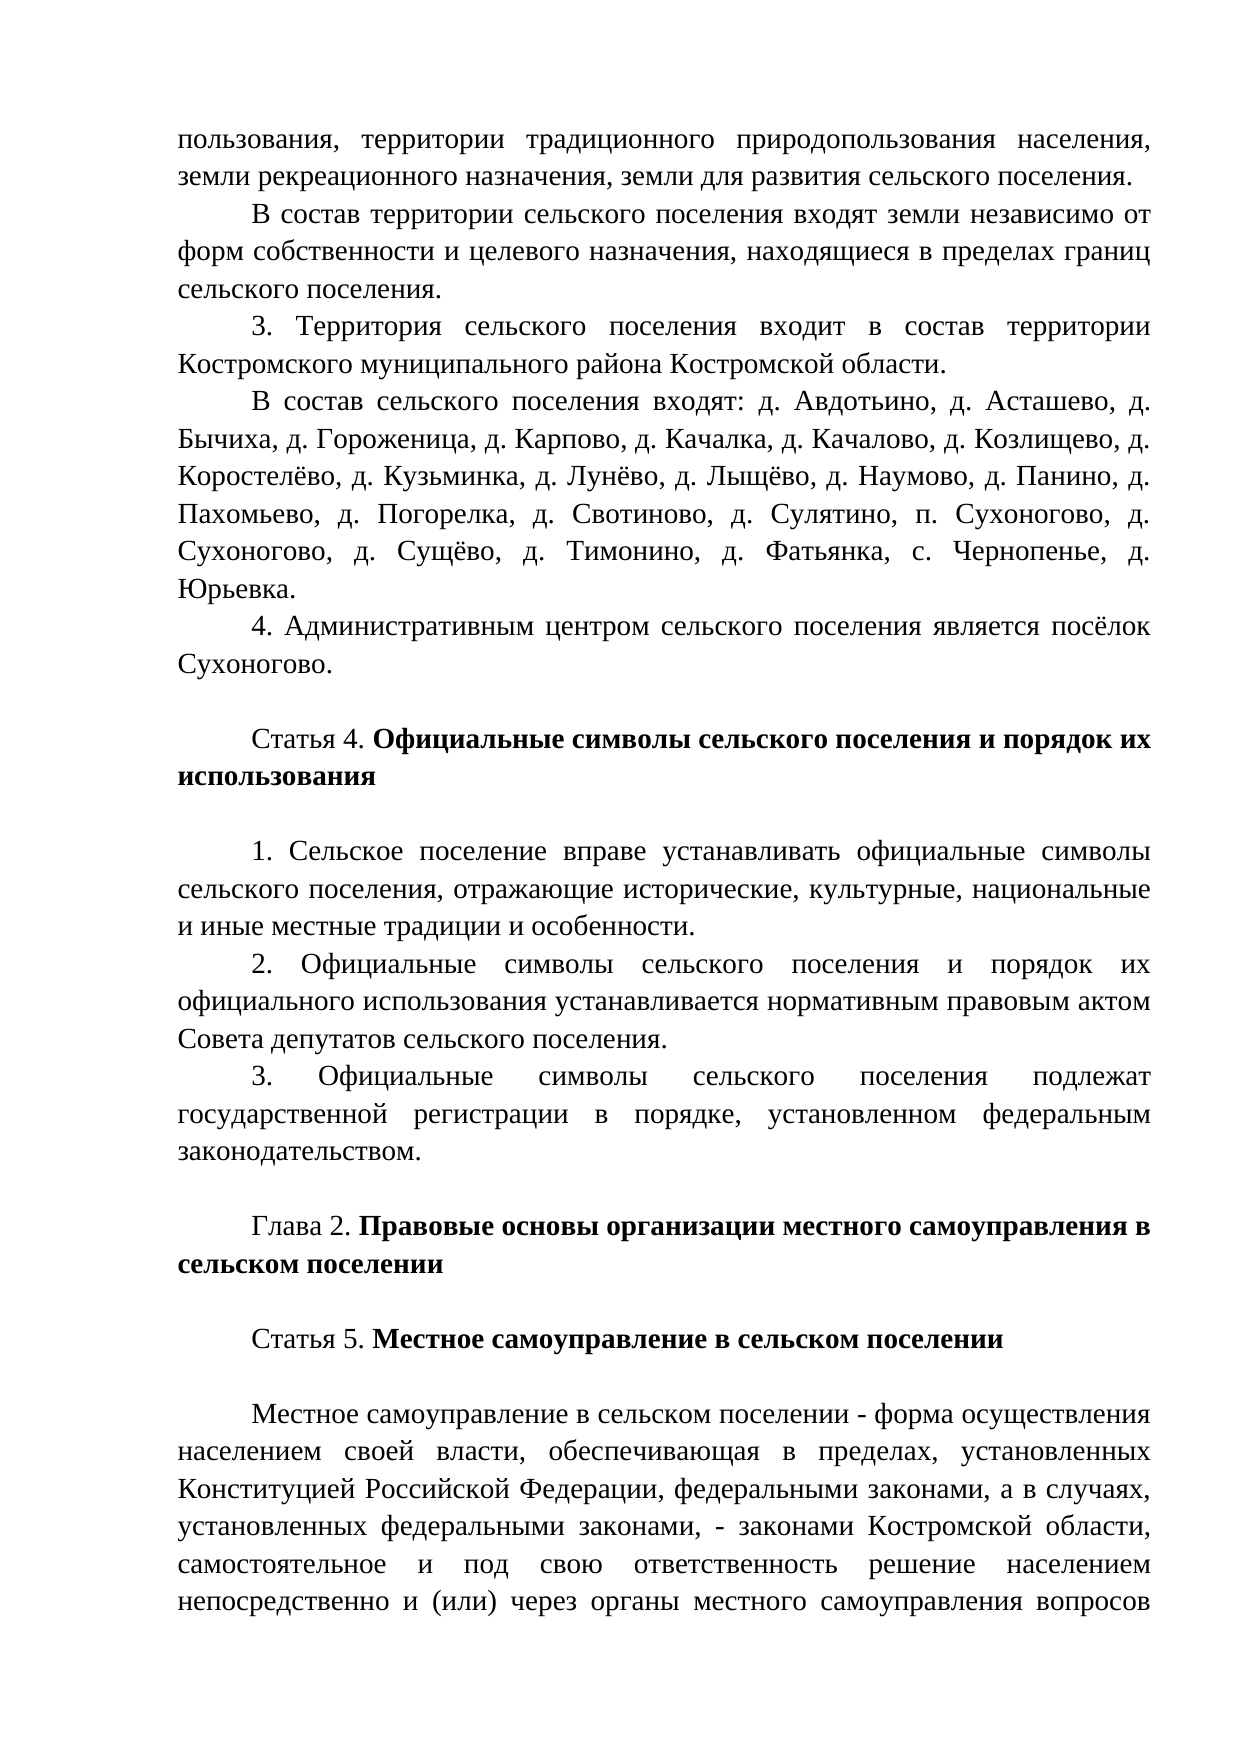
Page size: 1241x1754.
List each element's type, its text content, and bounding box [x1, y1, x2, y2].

text 3. Официальные символы сельского поселения подлежат государственной регистрации в порядке, установленном федеральным законодательством. [177, 1056, 1152, 1168]
text 2. Официальные символы сельского поселения и порядок их официального использования устанавливается нормативным правовым актом Совета депутатов сельского поселения. [177, 943, 1152, 1056]
text 4. Административным центром сельского поселения является посёлок Сухоногово. [177, 606, 1152, 681]
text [177, 118, 1152, 193]
text 1. Сельское поселение вправе устанавливать официальные символы сельского поселения, отражающие исторические, культурные, национальные и иные местные традиции и особенности. [177, 831, 1152, 943]
text В состав территории сельского поселения входят земли независимо от форм собственности и целевого назначения, находящиеся в пределах границ сельского поселения. [177, 193, 1152, 306]
list Статья 4. Официальные символы сельского поселения и порядок их использования [177, 718, 1152, 793]
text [177, 1393, 1152, 1618]
text 3. Территория сельского поселения входит в состав территории Костромского муниципального района Костромской области. [177, 306, 1152, 381]
text В состав сельского поселения входят: д. Авдотьино, д. Асташево, д. Бычиха, д. Гороженица, д. Карпово, д. Качалка, д. Качалово, д. Козлищево, д. Коростелёво, д. Кузьминка, д. Лунёво, д. Лыщёво, д. Наумово, д. Панино, д. Пахомьево, д. Погорелка, д. Свотиново, д. Сулятино, п. Сухоногово, д. Сухоногово, д. Сущёво, д. Тимонино, д. Фатьянка, с. Чернопенье, д. Юрьевка. [177, 381, 1152, 606]
list Глава 2. Правовые основы организации местного самоуправления в сельском поселении [177, 1206, 1152, 1281]
list Статья 5. Местное самоуправление в сельском поселении [177, 1318, 1152, 1356]
